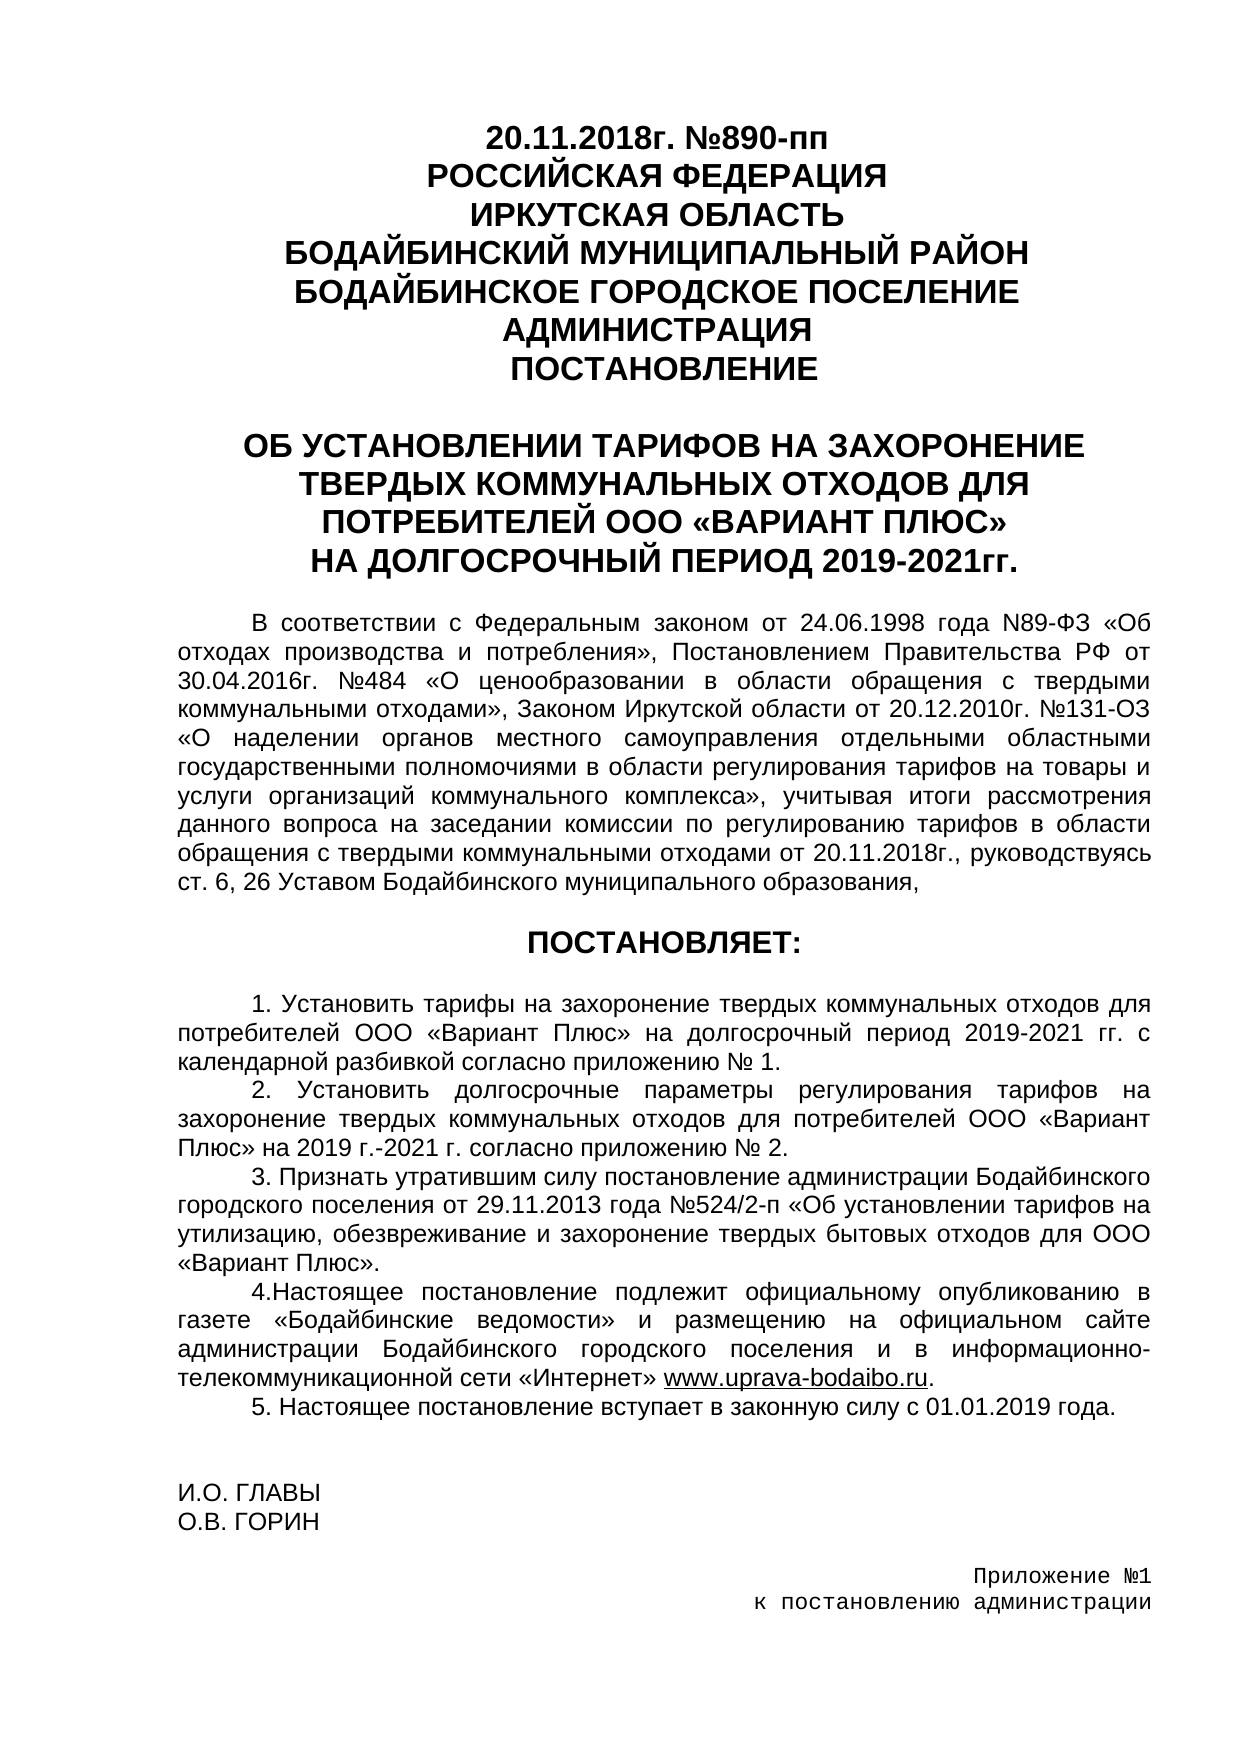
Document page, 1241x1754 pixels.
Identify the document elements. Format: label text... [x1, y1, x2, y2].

text НА ДОЛГОСРОЧНЫЙ ПЕРИОД 2019-2021гг. [177, 541, 1152, 579]
text РОССИЙСКАЯ ФЕДЕРАЦИЯ [162, 157, 1152, 195]
text В соответствии с Федеральным законом от 24.06.1998 года N89-ФЗ «Об отходах производства и потребления», Постановлением Правительства РФ от 30.04.2016г. №484 «О ценообразовании в области обращения с твердыми коммунальными отходами», Законом Иркутской области от 20.12.2010г. №131-ОЗ «О наделении органов местного самоуправления отдельными областными государственными полномочиями в области регулирования тарифов на товары и услуги организаций коммунального комплекса», учитывая итоги рассмотрения данного вопроса на заседании комиссии по регулированию тарифов в области обращения с твердыми коммунальными отходами от 20.11.2018г., руководствуясь ст. 6, 26 Уставом Бодайбинского муниципального образования, [177, 608, 1152, 896]
text АДМИНИСТРАЦИЯ [162, 310, 1152, 349]
text 5. Настоящее постановление вступает в законную силу с 01.01.2019 года. [177, 1392, 1152, 1420]
text И.О. ГЛАВЫ [177, 1478, 1152, 1507]
text БОДАЙБИНСКИЙ МУНИЦИПАЛЬНЫЙ РАЙОН [162, 233, 1152, 272]
text 4.Настоящее постановление подлежит официальному опубликованию в газете «Бодайбинские ведомости» и размещению на официальном сайте администрации Бодайбинского городского поселения и в информационно-телекоммуникационной сети «Интернет» www.uprava-bodaibo.ru. [177, 1277, 1152, 1392]
text 2. Установить долгосрочные параметры регулирования тарифов на захоронение твердых коммунальных отходов для потребителей ООО «Вариант Плюс» на 2019 г.-2021 г. согласно приложению № 2. [177, 1075, 1152, 1162]
text ПОСТАНОВЛЯЕТ: [177, 924, 1152, 960]
text ПОТРЕБИТЕЛЕЙ ООО «ВАРИАНТ ПЛЮС» [177, 502, 1152, 541]
text 20.11.2018г. №890-пп [162, 118, 1152, 157]
text ПОСТАНОВЛЕНИЕ [177, 349, 1152, 387]
text 1. Установить тарифы на захоронение твердых коммунальных отходов для потребителей ООО «Вариант Плюс» на долгосрочный период 2019-2021 гг. с календарной разбивкой согласно приложению № 1. [177, 989, 1152, 1075]
text к постановлению администрации [177, 1590, 1152, 1616]
text ИРКУТСКАЯ ОБЛАСТЬ [162, 195, 1152, 233]
text Приложение №1 [177, 1564, 1152, 1590]
text ТВЕРДЫХ КОММУНАЛЬНЫХ ОТХОДОВ ДЛЯ [177, 464, 1152, 502]
text ОБ УСТАНОВЛЕНИИ ТАРИФОВ НА ЗАХОРОНЕНИЕ [177, 426, 1152, 464]
text 3. Признать утратившим силу постановление администрации Бодайбинского городского поселения от 29.11.2013 года №524/2-п «Об установлении тарифов на утилизацию, обезвреживание и захоронение твердых бытовых отходов для ООО «Вариант Плюс». [177, 1162, 1152, 1277]
text О.В. ГОРИН [177, 1507, 1152, 1535]
text БОДАЙБИНСКОЕ ГОРОДСКОЕ ПОСЕЛЕНИЕ [162, 272, 1152, 310]
